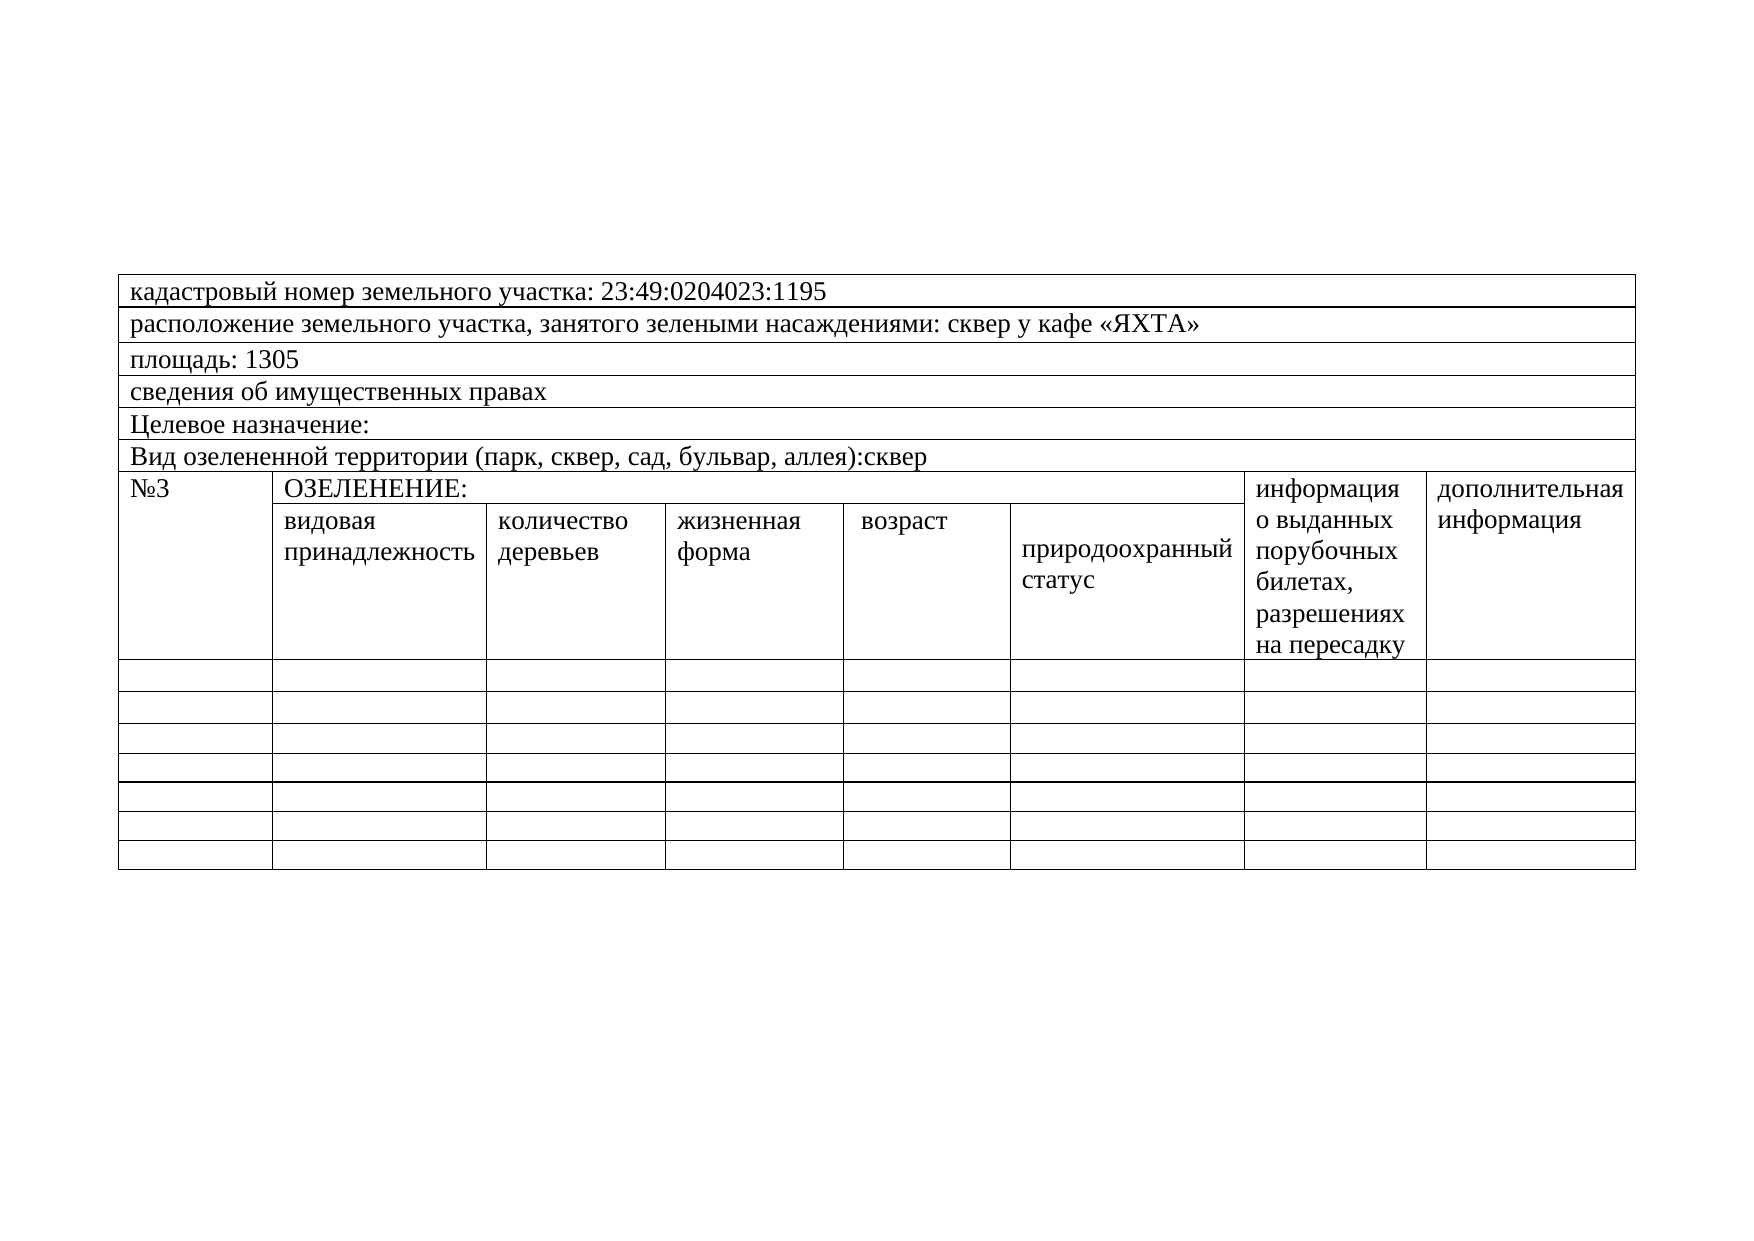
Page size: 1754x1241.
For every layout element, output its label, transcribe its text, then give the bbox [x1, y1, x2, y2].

table_cell [273, 783, 486, 811]
table_cell возраст [844, 504, 1010, 659]
table_cell Целевое назначение: [119, 408, 1635, 439]
table_cell [1011, 841, 1244, 869]
table_header кадастровый номер земельного участка: 23:49:0204023:1195 [119, 275, 1635, 306]
table_cell [273, 724, 486, 752]
table_cell [1245, 660, 1426, 691]
table_cell [1245, 754, 1426, 781]
table_cell [273, 660, 486, 691]
table_cell [844, 841, 1010, 869]
table_cell [119, 724, 272, 752]
table_cell [1427, 692, 1635, 723]
table_cell Вид озелененной территории (парк, сквер, сад, бульвар, аллея):сквер [119, 440, 1635, 471]
table_cell [1427, 754, 1635, 781]
table_cell [1011, 754, 1244, 781]
table_cell [487, 812, 665, 839]
table_cell [119, 841, 272, 869]
table_cell [666, 841, 843, 869]
table_cell [666, 692, 843, 723]
table_cell [844, 692, 1010, 723]
table_cell [119, 812, 272, 839]
table_cell [1245, 783, 1426, 811]
table_cell информация о выданных порубочных билетах, разрешениях на пересадку [1245, 472, 1426, 659]
table_cell [273, 841, 486, 869]
table_cell [1427, 660, 1635, 691]
table_cell [1245, 841, 1426, 869]
table_cell [1011, 783, 1244, 811]
table_cell [487, 692, 665, 723]
table_cell видовая принадлежность [273, 504, 486, 659]
table_cell [487, 783, 665, 811]
table_cell [1245, 692, 1426, 723]
table_cell [1427, 812, 1635, 839]
table_cell [487, 754, 665, 781]
table_cell дополнительная информация [1427, 472, 1635, 659]
table_cell расположение земельного участка, занятого зелеными насаждениями: сквер у кафе «ЯХТА» [119, 308, 1635, 342]
table_cell [487, 660, 665, 691]
table_cell [1427, 724, 1635, 752]
table_cell [273, 754, 486, 781]
table_cell №3 [119, 472, 272, 659]
table_cell [1245, 724, 1426, 752]
table_cell природоохранный статус [1011, 504, 1244, 659]
table_cell [273, 812, 486, 839]
table_cell [844, 724, 1010, 752]
table_cell [666, 660, 843, 691]
table_cell [119, 754, 272, 781]
table_cell [844, 754, 1010, 781]
table_cell [666, 754, 843, 781]
table_cell [487, 841, 665, 869]
table_cell [1011, 692, 1244, 723]
table_cell [1427, 841, 1635, 869]
table_cell [119, 783, 272, 811]
table_cell сведения об имущественных правах [119, 376, 1635, 407]
table_cell [844, 660, 1010, 691]
table_cell [1011, 724, 1244, 752]
table_cell [1427, 783, 1635, 811]
table_cell [119, 660, 272, 691]
table_cell [844, 783, 1010, 811]
table_cell ОЗЕЛЕНЕНИЕ: [273, 472, 1244, 503]
table_cell [1245, 812, 1426, 839]
table_cell [666, 724, 843, 752]
table_cell количество деревьев [487, 504, 665, 659]
table_cell площадь: 1305 [119, 343, 1635, 374]
table_cell [844, 812, 1010, 839]
table_cell [273, 692, 486, 723]
table_cell [1011, 812, 1244, 839]
table_cell [487, 724, 665, 752]
table_cell [119, 692, 272, 723]
table_cell жизненная форма [666, 504, 843, 659]
table_cell [1011, 660, 1244, 691]
table_cell [666, 812, 843, 839]
table_cell [666, 783, 843, 811]
